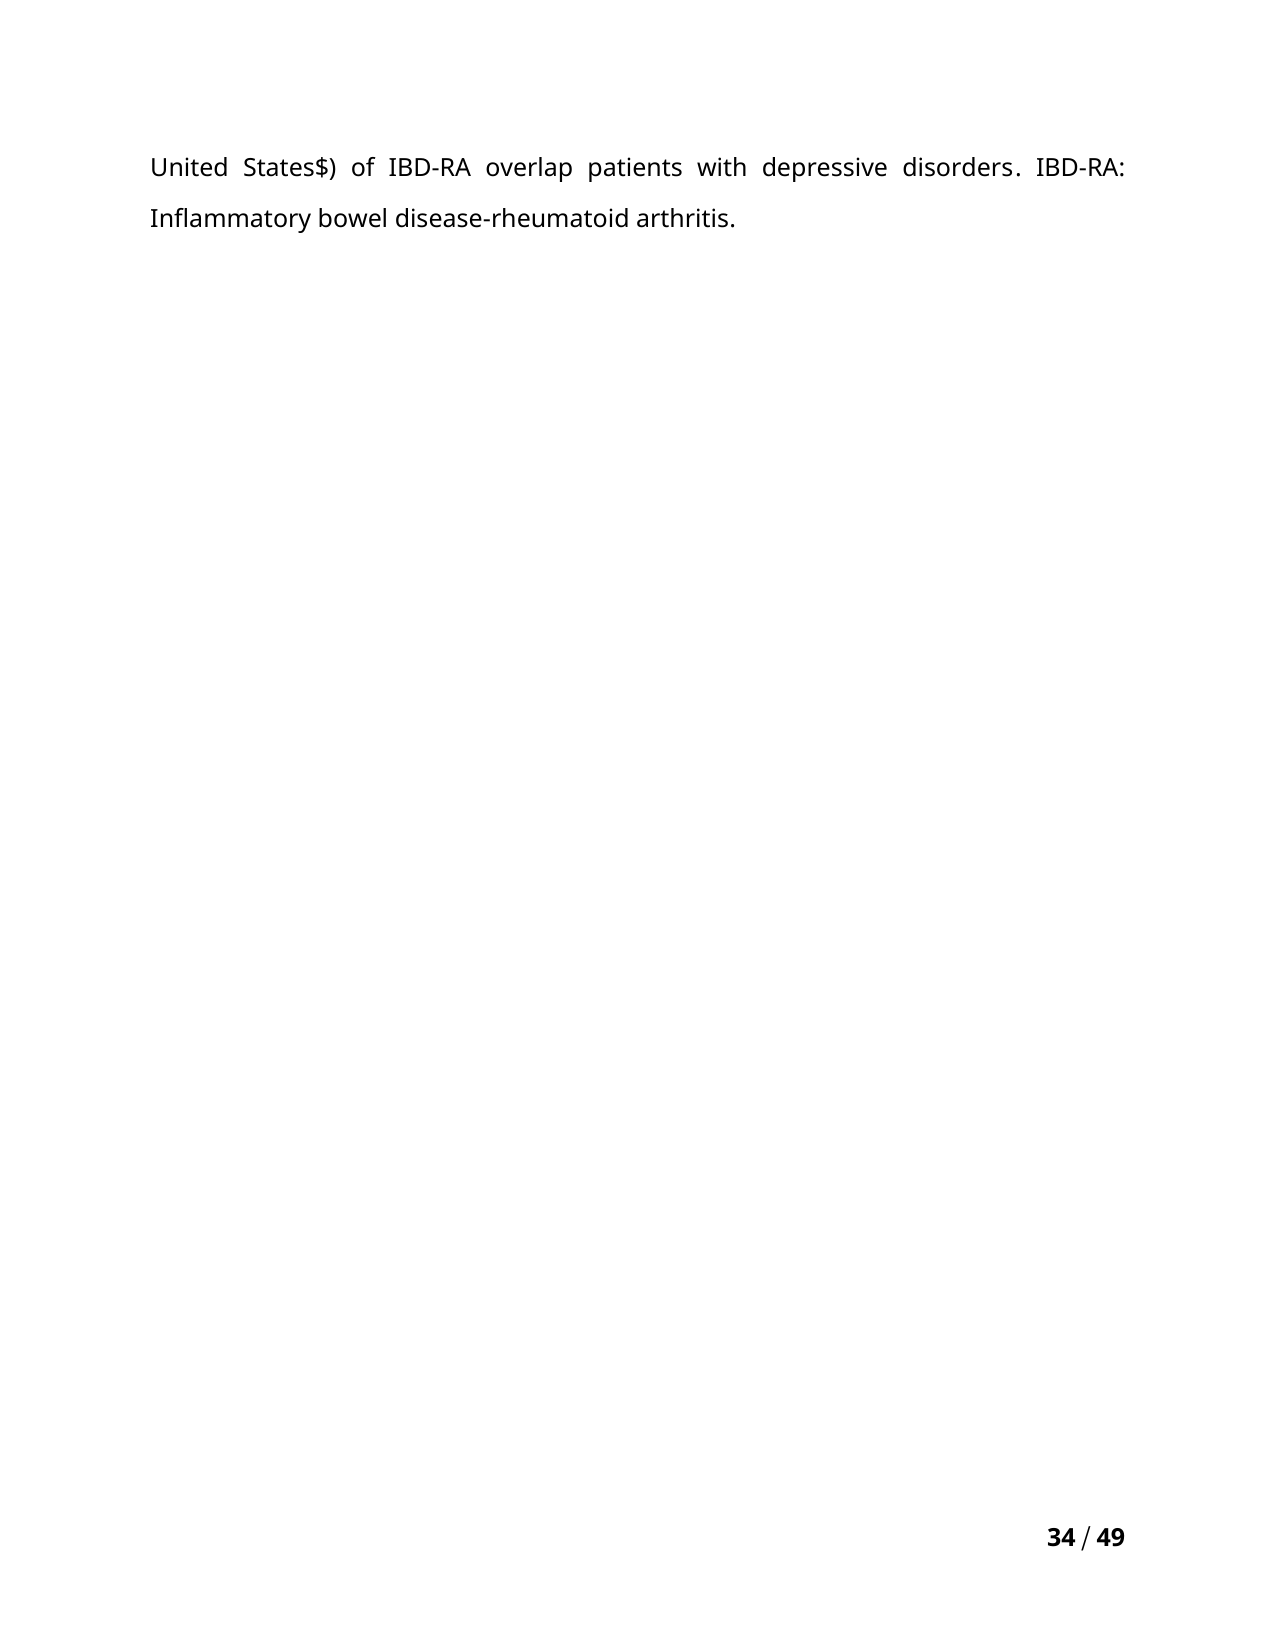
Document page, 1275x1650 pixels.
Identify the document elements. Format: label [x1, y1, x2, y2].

text [150, 150, 1125, 235]
